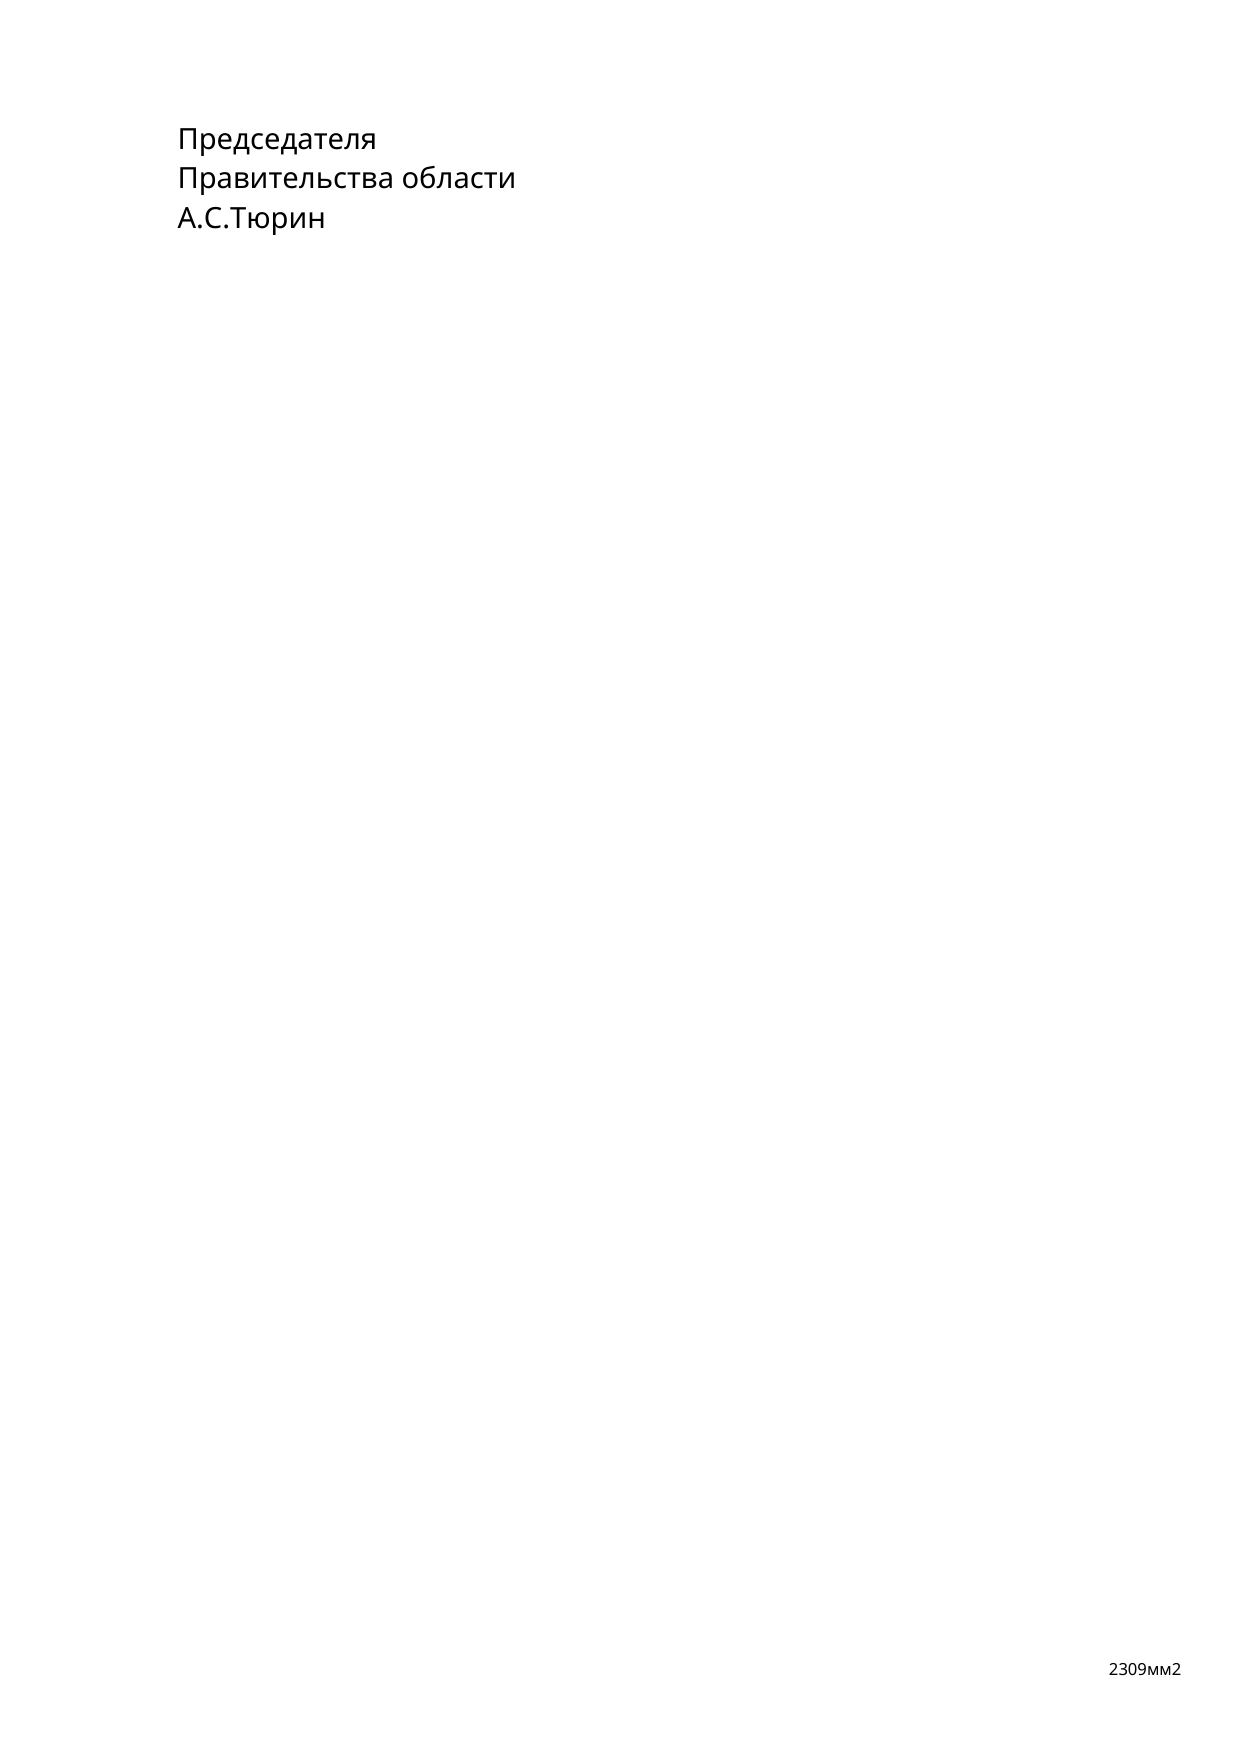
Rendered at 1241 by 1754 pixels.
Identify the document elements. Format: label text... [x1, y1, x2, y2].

text Председателя [177, 118, 1181, 158]
text Правительства области А.С.Тюрин [177, 158, 1181, 237]
